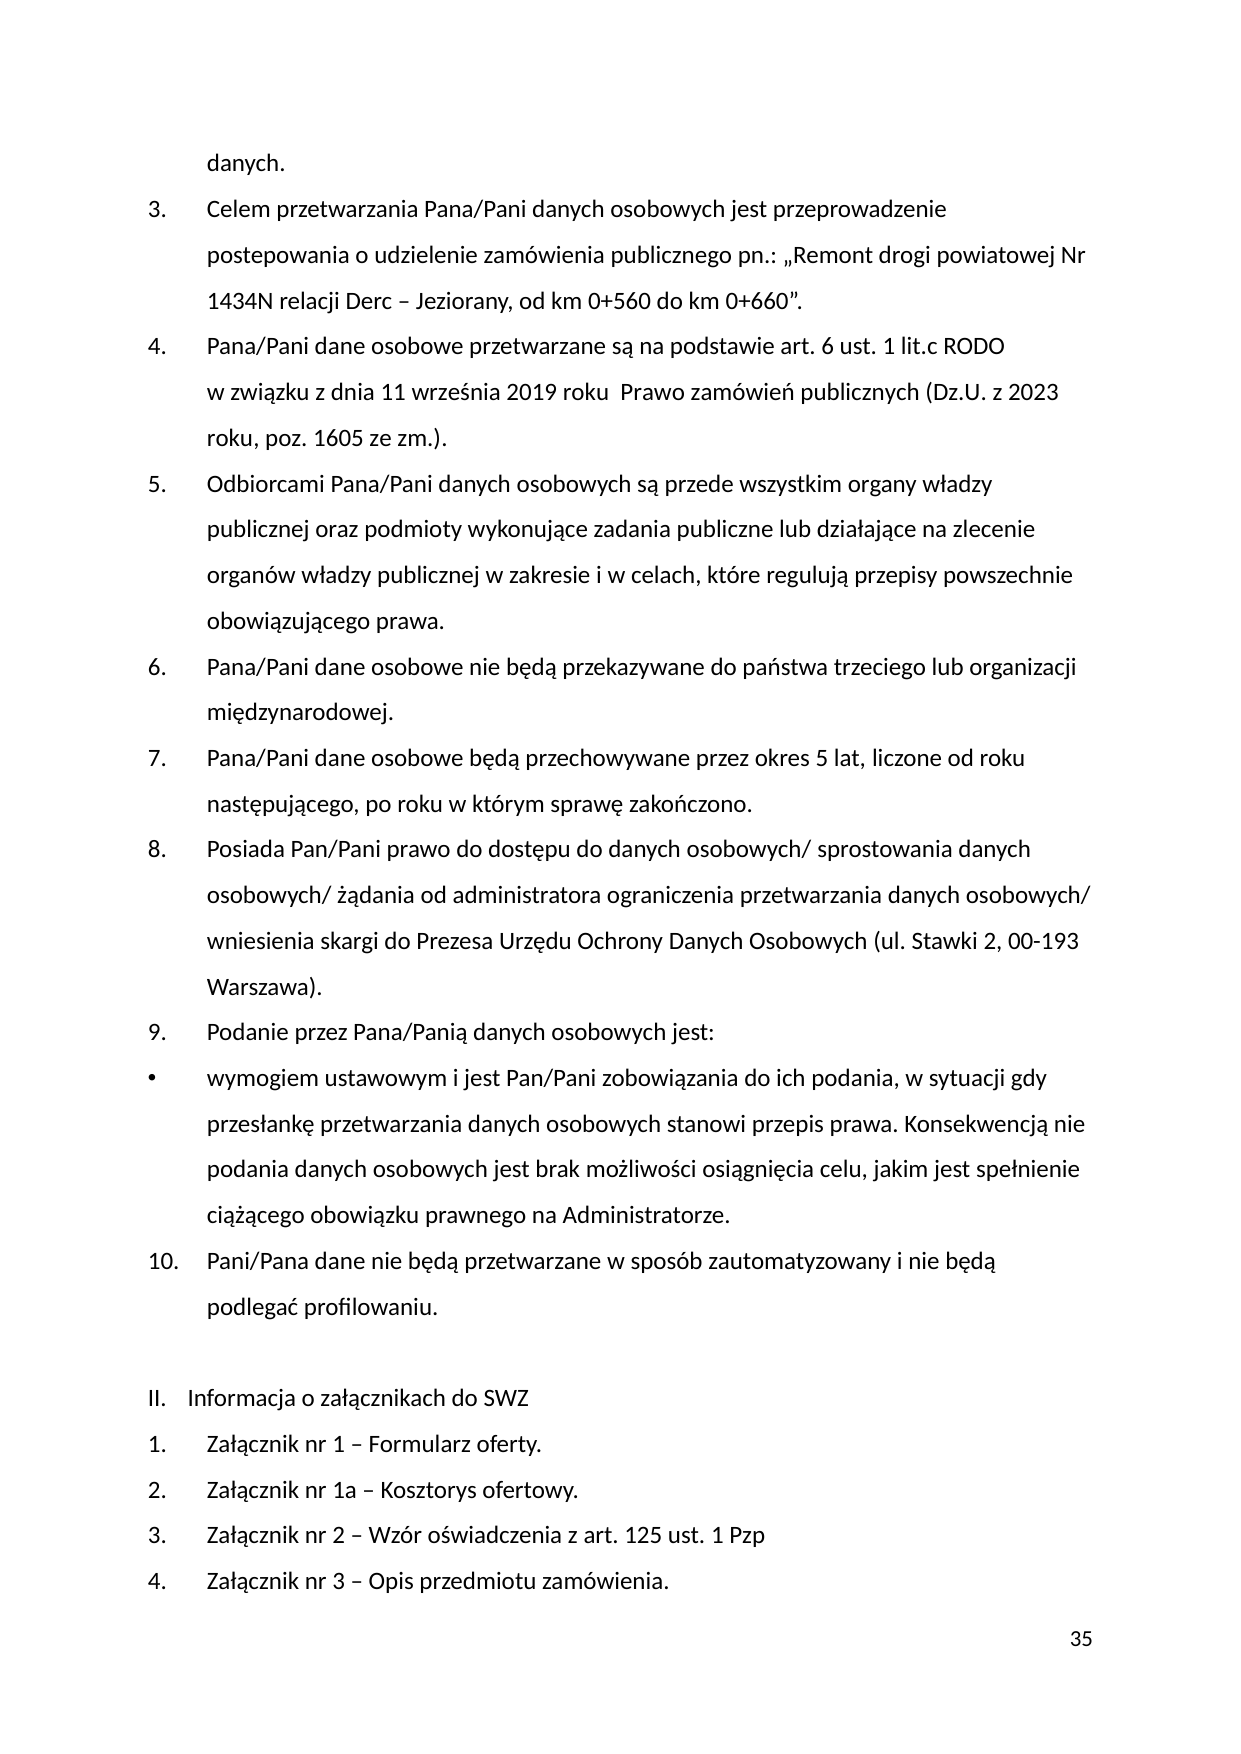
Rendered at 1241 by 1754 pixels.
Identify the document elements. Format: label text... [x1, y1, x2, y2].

list Pana/Pani dane osobowe przetwarzane są na podstawie art. 6 ust. 1 lit.c RODO w związku z dnia 11 września 2019 roku Prawo zamówień publicznych (Dz.U. z 2023 roku, poz. 1605 ze zm.). [148, 331, 1093, 452]
list Pana/Pani dane osobowe będą przechowywane przez okres 5 lat, liczone od roku następującego, po roku w którym sprawę zakończono. [148, 742, 1093, 818]
list Informacja o załącznikach do SWZ [148, 1382, 1093, 1413]
list Posiada Pan/Pani prawo do dostępu do danych osobowych/ sprostowania danych osobowych/ żądania od administratora ograniczenia przetwarzania danych osobowych/ wniesienia skargi do Prezesa Urzędu Ochrony Danych Osobowych (ul. Stawki 2, 00-193 Warszawa). [148, 833, 1093, 1001]
list wymogiem ustawowym i jest Pan/Pani zobowiązania do ich podania, w sytuacji gdy przesłankę przetwarzania danych osobowych stanowi przepis prawa. Konsekwencją nie podania danych osobowych jest brak możliwości osiągnięcia celu, jakim jest spełnienie ciążącego obowiązku prawnego na Administratorze. [148, 1062, 1093, 1230]
list Celem przetwarzania Pana/Pani danych osobowych jest przeprowadzenie postepowania o udzielenie zamówienia publicznego pn.: „Remont drogi powiatowej Nr 1434N relacji Derc – Jeziorany, od km 0+560 do km 0+660”. [148, 193, 1093, 315]
list Załącznik nr 2 – Wzór oświadczenia z art. 125 ust. 1 Pzp [148, 1519, 1093, 1550]
list Pani/Pana dane nie będą przetwarzane w sposób zautomatyzowany i nie będą podlegać profilowaniu. [148, 1245, 1093, 1321]
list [148, 148, 1093, 178]
list Załącznik nr 1a – Kosztorys ofertowy. [148, 1474, 1093, 1504]
list Załącznik nr 1 – Formularz oferty. [148, 1428, 1093, 1458]
list Podanie przez Pana/Panią danych osobowych jest: [148, 1016, 1093, 1047]
list Pana/Pani dane osobowe nie będą przekazywane do państwa trzeciego lub organizacji międzynarodowej. [148, 651, 1093, 727]
list Odbiorcami Pana/Pani danych osobowych są przede wszystkim organy władzy publicznej oraz podmioty wykonujące zadania publiczne lub działające na zlecenie organów władzy publicznej w zakresie i w celach, które regulują przepisy powszechnie obowiązującego prawa. [148, 468, 1093, 635]
list Załącznik nr 3 – Opis przedmiotu zamówienia. [148, 1565, 1093, 1596]
